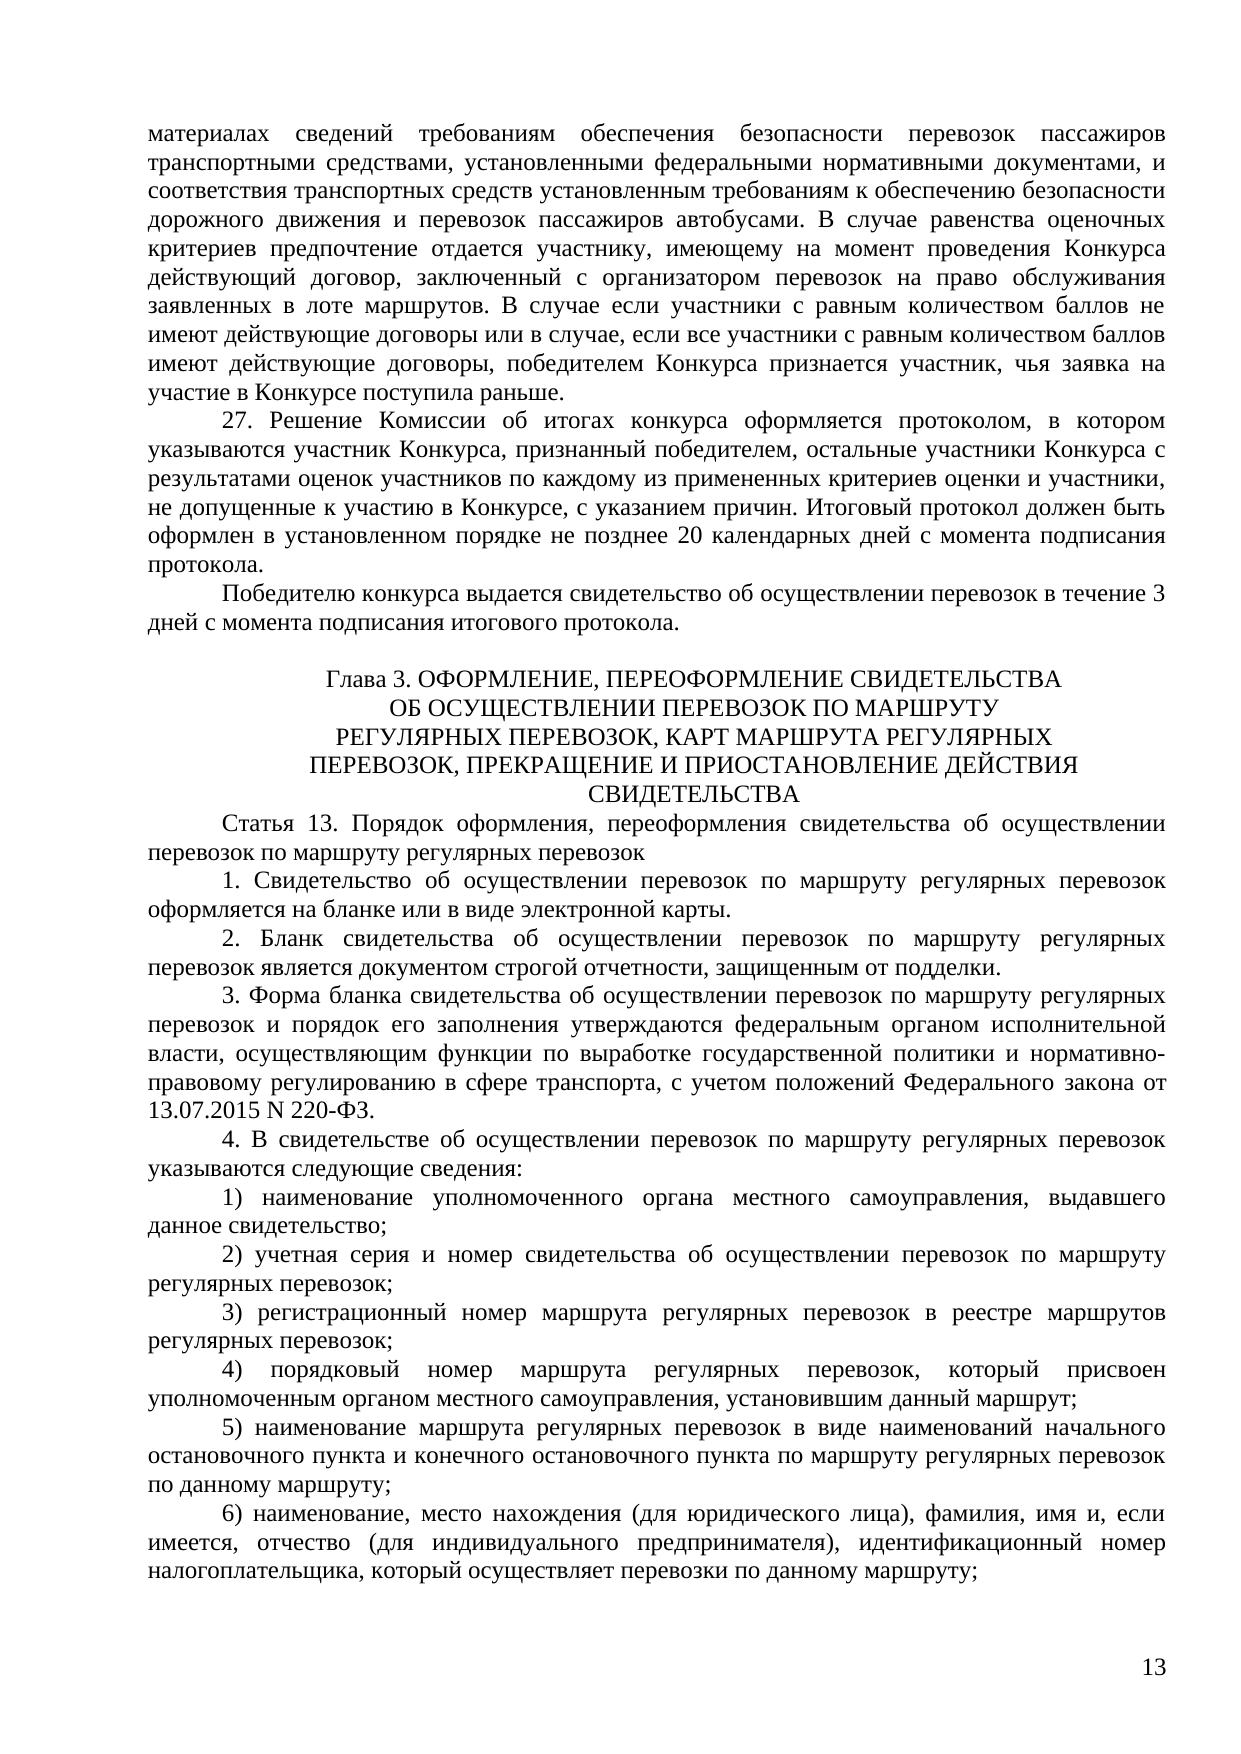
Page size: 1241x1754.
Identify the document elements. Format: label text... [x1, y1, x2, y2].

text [148, 118, 1167, 406]
text 3) регистрационный номер маршрута регулярных перевозок в реестре маршрутов регулярных перевозок; [148, 1297, 1167, 1354]
text 6) наименование, место нахождения (для юридического лица), фамилия, имя и, если имеется, отчество (для индивидуального предпринимателя), идентификационный номер налогоплательщика, который осуществляет перевозки по данному маршруту; [148, 1498, 1167, 1584]
text 27. Решение Комиссии об итогах конкурса оформляется протоколом, в котором указываются участник Конкурса, признанный победителем, остальные участники Конкурса с результатами оценок участников по каждому из примененных критериев оценки и участники, не допущенные к участию в Конкурсе, с указанием причин. Итоговый протокол должен быть оформлен в установленном порядке не позднее 20 календарных дней с момента подписания протокола. [148, 406, 1167, 578]
text Глава 3. ОФОРМЛЕНИЕ, ПЕРЕОФОРМЛЕНИЕ СВИДЕТЕЛЬСТВА [148, 664, 1167, 693]
text 1. Свидетельство об осуществлении перевозок по маршруту регулярных перевозок оформляется на бланке или в виде электронной карты. [148, 866, 1167, 923]
text ПЕРЕВОЗОК, ПРЕКРАЩЕНИЕ И ПРИОСТАНОВЛЕНИЕ ДЕЙСТВИЯ [148, 751, 1167, 779]
text СВИДЕТЕЛЬСТВА [148, 779, 1167, 808]
text 4. В свидетельстве об осуществлении перевозок по маршруту регулярных перевозок указываются следующие сведения: [148, 1124, 1167, 1182]
text Статья 13. Порядок оформления, переоформления свидетельства об осуществлении перевозок по маршруту регулярных перевозок [148, 808, 1167, 866]
text Победителю конкурса выдается свидетельство об осуществлении перевозок в течение 3 дней с момента подписания итогового протокола. [148, 578, 1167, 636]
text 5) наименование маршрута регулярных перевозок в виде наименований начального остановочного пункта и конечного остановочного пункта по маршруту регулярных перевозок по данному маршруту; [148, 1412, 1167, 1498]
text 2. Бланк свидетельства об осуществлении перевозок по маршруту регулярных перевозок является документом строгой отчетности, защищенным от подделки. [148, 923, 1167, 981]
text 3. Форма бланка свидетельства об осуществлении перевозок по маршруту регулярных перевозок и порядок его заполнения утверждаются федеральным органом исполнительной власти, осуществляющим функции по выработке государственной политики и нормативно-правовому регулированию в сфере транспорта, с учетом положений Федерального закона от 13.07.2015 N 220-ФЗ. [148, 981, 1167, 1124]
text 1) наименование уполномоченного органа местного самоуправления, выдавшего данное свидетельство; [148, 1182, 1167, 1239]
text ОБ ОСУЩЕСТВЛЕНИИ ПЕРЕВОЗОК ПО МАРШРУТУ [148, 693, 1167, 722]
text 2) учетная серия и номер свидетельства об осуществлении перевозок по маршруту регулярных перевозок; [148, 1239, 1167, 1297]
text 4) порядковый номер маршрута регулярных перевозок, который присвоен уполномоченным органом местного самоуправления, установившим данный маршрут; [148, 1354, 1167, 1412]
text РЕГУЛЯРНЫХ ПЕРЕВОЗОК, КАРТ МАРШРУТА РЕГУЛЯРНЫХ [148, 722, 1167, 751]
